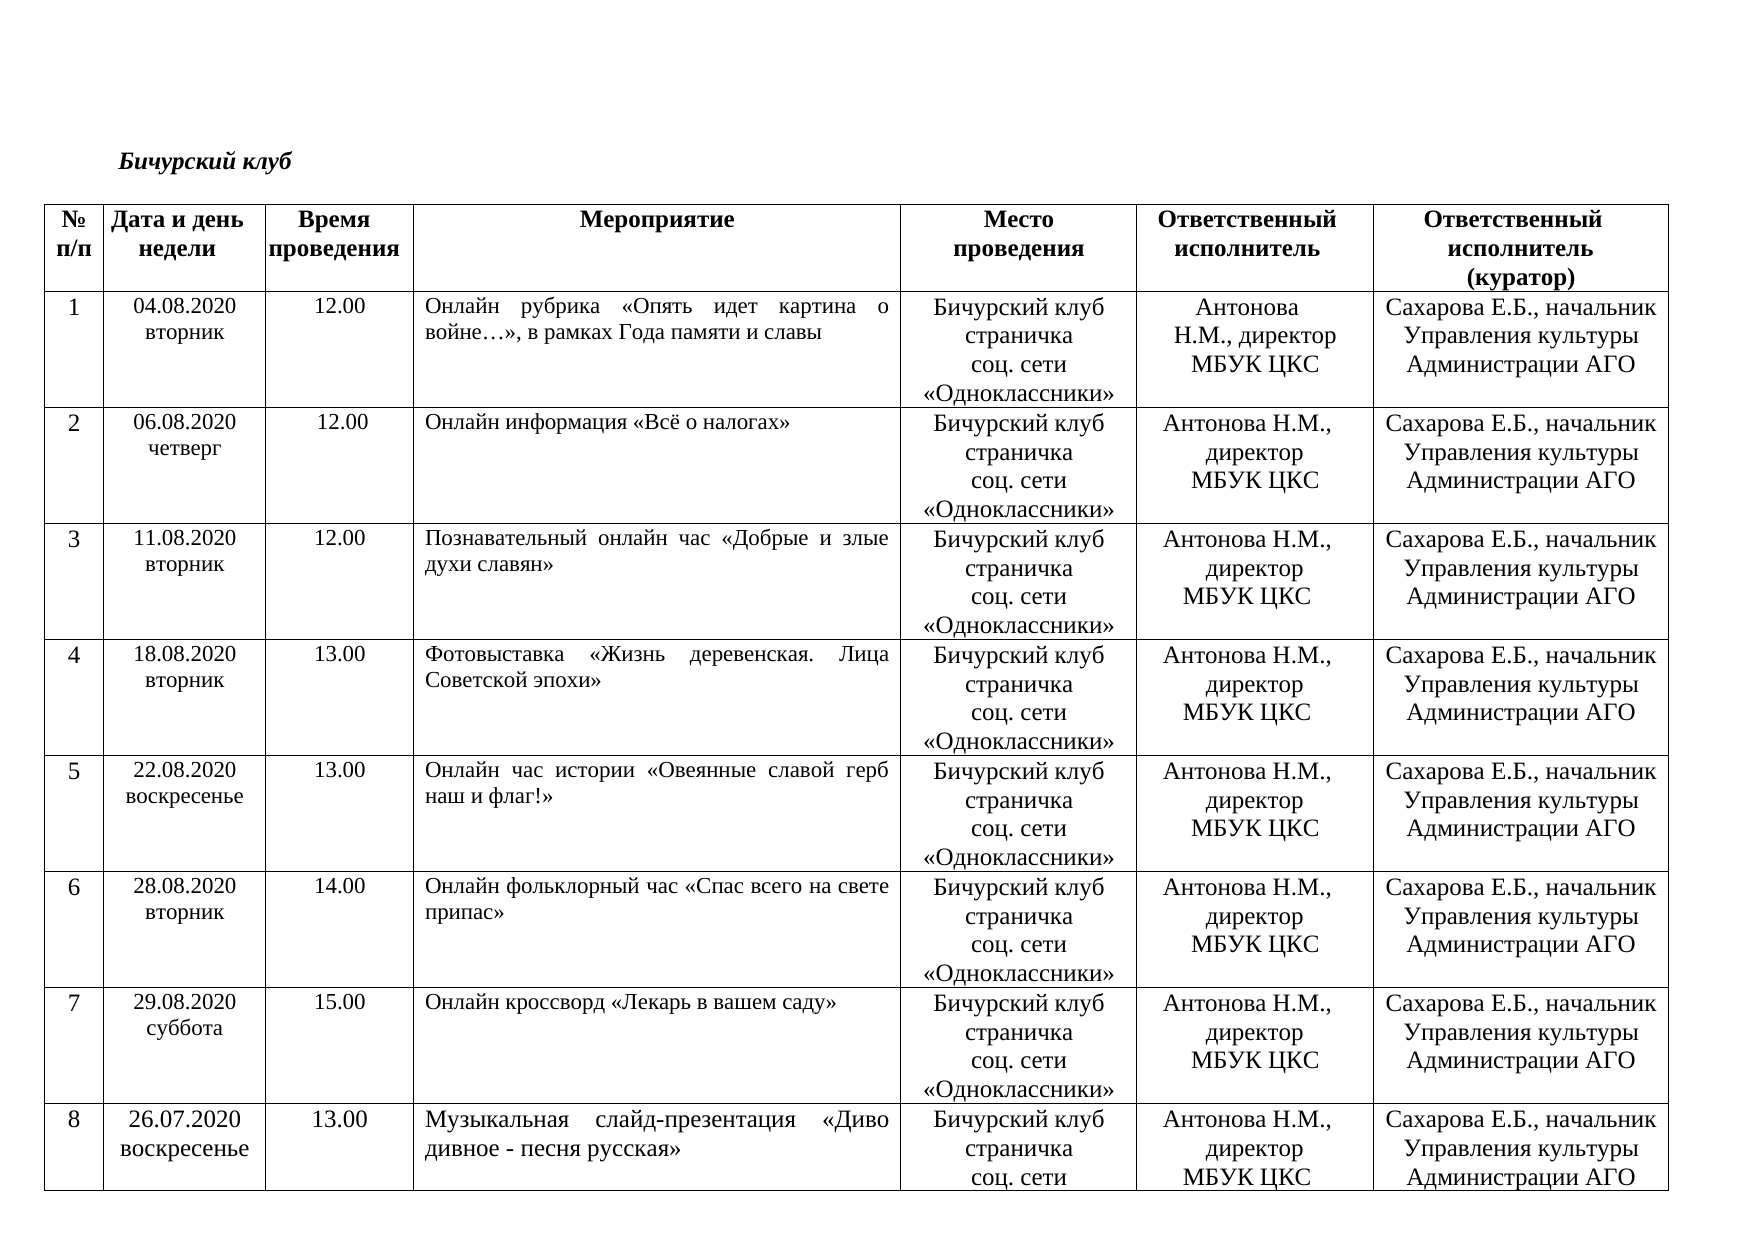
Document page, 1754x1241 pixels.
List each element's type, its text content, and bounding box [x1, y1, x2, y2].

table_cell 12.00 [266, 524, 413, 639]
table_cell Онлайн рубрика «Опять идет картина о войне…», в рамках Года памяти и славы [414, 292, 900, 407]
table_cell 12.00 [266, 292, 413, 407]
table_cell Сахарова Е.Б., начальник Управления культуры Администрации АГО [1374, 872, 1668, 987]
table_cell Фотовыставка «Жизнь деревенская. Лица Советской эпохи» [414, 640, 900, 755]
table_cell 7 [45, 988, 103, 1103]
table_cell Онлайн информация «Всё о налогах» [414, 408, 900, 523]
table_cell Сахарова Е.Б., начальник Управления культуры Администрации АГО [1374, 988, 1668, 1103]
table_cell Бичурский клуб страничка соц. сети «Одноклассники» [901, 524, 1136, 639]
table_cell 13.00 [266, 756, 413, 871]
table_cell 4 [45, 640, 103, 755]
table_cell 1 [45, 292, 103, 407]
table_cell Сахарова Е.Б., начальник Управления культуры Администрации АГО [1374, 756, 1668, 871]
table_cell 5 [45, 756, 103, 871]
table_cell 3 [45, 524, 103, 639]
table_cell 28.08.2020 вторник [104, 872, 265, 987]
table_cell 29.08.2020 суббота [104, 988, 265, 1103]
table_cell Бичурский клуб страничка соц. сети «Одноклассники» [901, 872, 1136, 987]
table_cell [414, 1104, 900, 1190]
table_cell 13.00 [266, 1104, 413, 1190]
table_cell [104, 1104, 265, 1190]
table_cell Бичурский клуб страничка соц. сети «Одноклассники» [901, 988, 1136, 1103]
table_cell Познавательный онлайн час «Добрые и злые духи славян» [414, 524, 900, 639]
table_cell 14.00 [266, 872, 413, 987]
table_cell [1374, 1104, 1668, 1190]
table_cell 18.08.2020 вторник [104, 640, 265, 755]
table_cell Антонова Н.М., директор МБУК ЦКС [1137, 640, 1373, 755]
table_header Ответственный исполнитель (куратор) [1374, 205, 1668, 291]
table_cell Антонова Н.М., директор МБУК ЦКС [1137, 756, 1373, 871]
table_cell 6 [45, 872, 103, 987]
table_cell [901, 1104, 1136, 1190]
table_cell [1137, 1104, 1373, 1190]
table_cell Бичурский клуб страничка соц. сети «Одноклассники» [901, 640, 1136, 755]
table_header Дата и день недели [104, 205, 265, 291]
table_cell Антонова Н.М., директор МБУК ЦКС [1137, 292, 1373, 407]
table_cell Бичурский клуб страничка соц. сети «Одноклассники» [901, 756, 1136, 871]
table_cell 13.00 [266, 640, 413, 755]
table_header Мероприятие [414, 205, 900, 291]
table_cell 12.00 [266, 408, 413, 523]
table_header № п/п [45, 205, 103, 291]
table_cell Антонова Н.М., директор МБУК ЦКС [1137, 408, 1373, 523]
table_cell 22.08.2020 воскресенье [104, 756, 265, 871]
table_cell Сахарова Е.Б., начальник Управления культуры Администрации АГО [1374, 640, 1668, 755]
table_cell Антонова Н.М., директор МБУК ЦКС [1137, 872, 1373, 987]
table_header Время проведения [266, 205, 413, 291]
table_cell Онлайн фольклорный час «Спас всего на свете припас» [414, 872, 900, 987]
table_cell 8 [45, 1104, 103, 1190]
table_cell 04.08.2020 вторник [104, 292, 265, 407]
table_cell 2 [45, 408, 103, 523]
table_cell Сахарова Е.Б., начальник Управления культуры Администрации АГО [1374, 408, 1668, 523]
table_cell 06.08.2020 четверг [104, 408, 265, 523]
table_header Ответственный исполнитель [1137, 205, 1373, 291]
table_cell Онлайн час истории «Овеянные славой герб наш и флаг!» [414, 756, 900, 871]
table_cell Антонова Н.М., директор МБУК ЦКС [1137, 524, 1373, 639]
text Бичурский клуб [118, 146, 1636, 175]
table_cell Бичурский клуб страничка соц. сети «Одноклассники» [901, 292, 1136, 407]
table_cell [1374, 292, 1668, 407]
table_cell Онлайн кроссворд «Лекарь в вашем саду» [414, 988, 900, 1103]
table_cell 15.00 [266, 988, 413, 1103]
table_header Место проведения [901, 205, 1136, 291]
table_cell 11.08.2020 вторник [104, 524, 265, 639]
table_cell Сахарова Е.Б., начальник Управления культуры Администрации АГО [1374, 524, 1668, 639]
table_cell Бичурский клуб страничка соц. сети «Одноклассники» [901, 408, 1136, 523]
table_cell Антонова Н.М., директор МБУК ЦКС [1137, 988, 1373, 1103]
